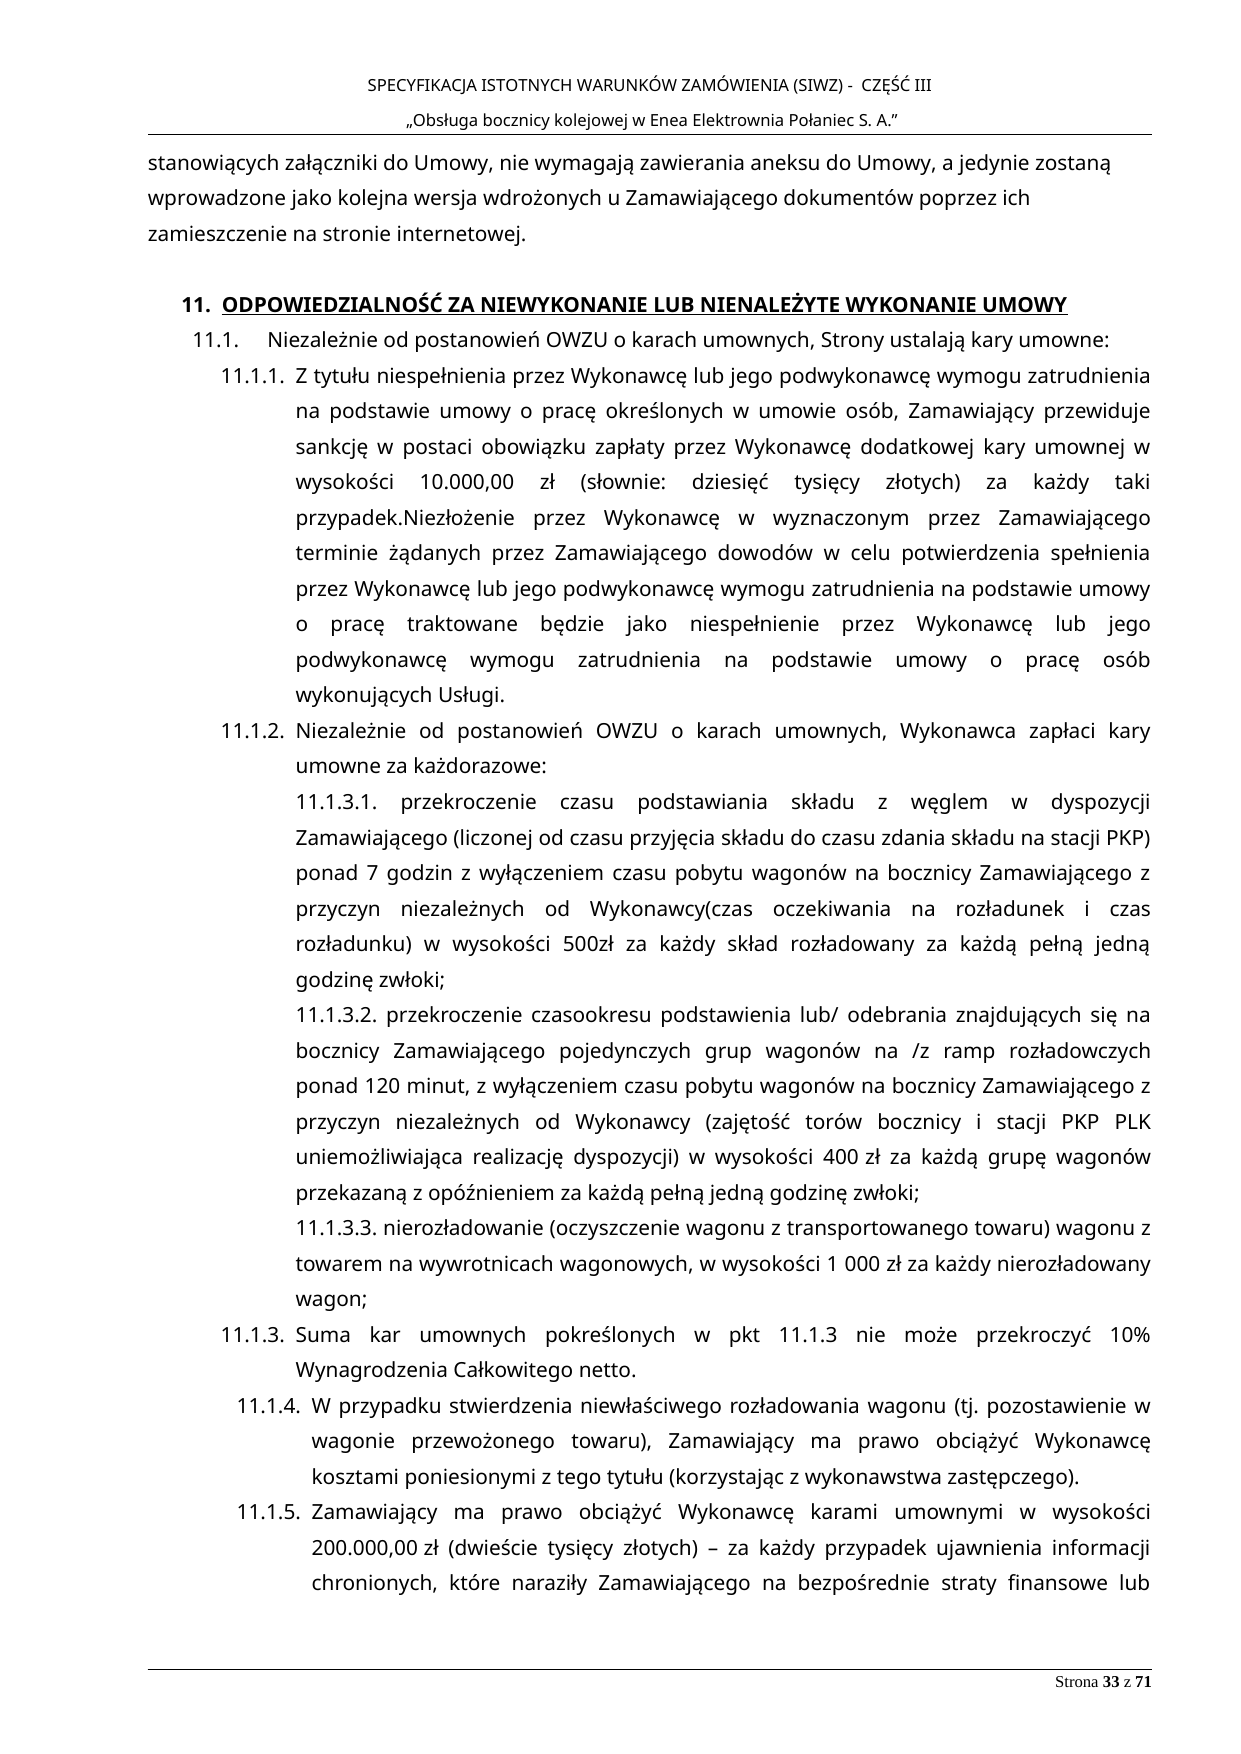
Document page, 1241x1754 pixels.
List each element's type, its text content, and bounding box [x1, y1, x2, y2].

subtitle Suma kar umownych pokreślonych w pkt 11.1.3 nie może przekroczyć 10% Wynagrodzenia Całkowitego netto. [220, 1320, 1152, 1384]
subtitle Niezależnie od postanowień OWZU o karach umownych, Wykonawca zapłaci kary umowne za każdorazowe: [220, 716, 1152, 780]
subtitle W przypadku stwierdzenia niewłaściwego rozładowania wagonu (tj. pozostawienie w wagonie przewożonego towaru), Zamawiający ma prawo obciążyć Wykonawcę kosztami poniesionymi z tego tytułu (korzystając z wykonawstwa zastępczego). [236, 1391, 1152, 1490]
subtitle Z tytułu niespełnienia przez Wykonawcę lub jego podwykonawcę wymogu zatrudnienia na podstawie umowy o pracę określonych w umowie osób, Zamawiający przewiduje sankcję w postaci obowiązku zapłaty przez Wykonawcę dodatkowej kary umownej w wysokości 10.000,00 zł (słownie: dziesięć tysięcy złotych) za każdy taki przypadek.Niezłożenie przez Wykonawcę w wyznaczonym przez Zamawiającego terminie żądanych przez Zamawiającego dowodów w celu potwierdzenia spełnienia przez Wykonawcę lub jego podwykonawcę wymogu zatrudnienia na podstawie umowy o pracę traktowane będzie jako niespełnienie przez Wykonawcę lub jego podwykonawcę wymogu zatrudnienia na podstawie umowy o pracę osób wykonujących Usługi. [220, 361, 1152, 709]
subtitle 11.1.3.3. nierozładowanie (oczyszczenie wagonu z transportowanego towaru) wagonu z towarem na wywrotnicach wagonowych, w wysokości 1 000 zł za każdy nierozładowany wagon; [295, 1213, 1152, 1313]
subtitle ODPOWIEDZIALNOŚĆ ZA NIEWYKONANIE LUB NIENALEŻYTE WYKONANIE UMOWY [181, 290, 1152, 318]
subtitle Niezależnie od postanowień OWZU o karach umownych, Strony ustalają kary umowne: [192, 325, 1152, 354]
text stanowiących załączniki do Umowy, nie wymagają zawierania aneksu do Umowy, a jedynie zostaną wprowadzone jako kolejna wersja wdrożonych u Zamawiającego dokumentów poprzez ich zamieszczenie na stronie internetowej. [148, 148, 1152, 247]
subtitle 11.1.3.1. przekroczenie czasu podstawiania składu z węglem w dyspozycji Zamawiającego (liczonej od czasu przyjęcia składu do czasu zdania składu na stacji PKP) ponad 7 godzin z wyłączeniem czasu pobytu wagonów na bocznicy Zamawiającego z przyczyn niezależnych od Wykonawcy(czas oczekiwania na rozładunek i czas rozładunku) w wysokości 500zł za każdy skład rozładowany za każdą pełną jedną godzinę zwłoki; [295, 787, 1152, 993]
subtitle 11.1.3.2. przekroczenie czasookresu podstawienia lub/ odebrania znajdujących się na bocznicy Zamawiającego pojedynczych grup wagonów na /z ramp rozładowczych ponad 120 minut, z wyłączeniem czasu pobytu wagonów na bocznicy Zamawiającego z przyczyn niezależnych od Wykonawcy (zajętość torów bocznicy i stacji PKP PLK uniemożliwiająca realizację dyspozycji) w wysokości 400 zł za każdą grupę wagonów przekazaną z opóźnieniem za każdą pełną jedną godzinę zwłoki; [295, 1000, 1152, 1206]
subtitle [236, 1497, 1152, 1597]
